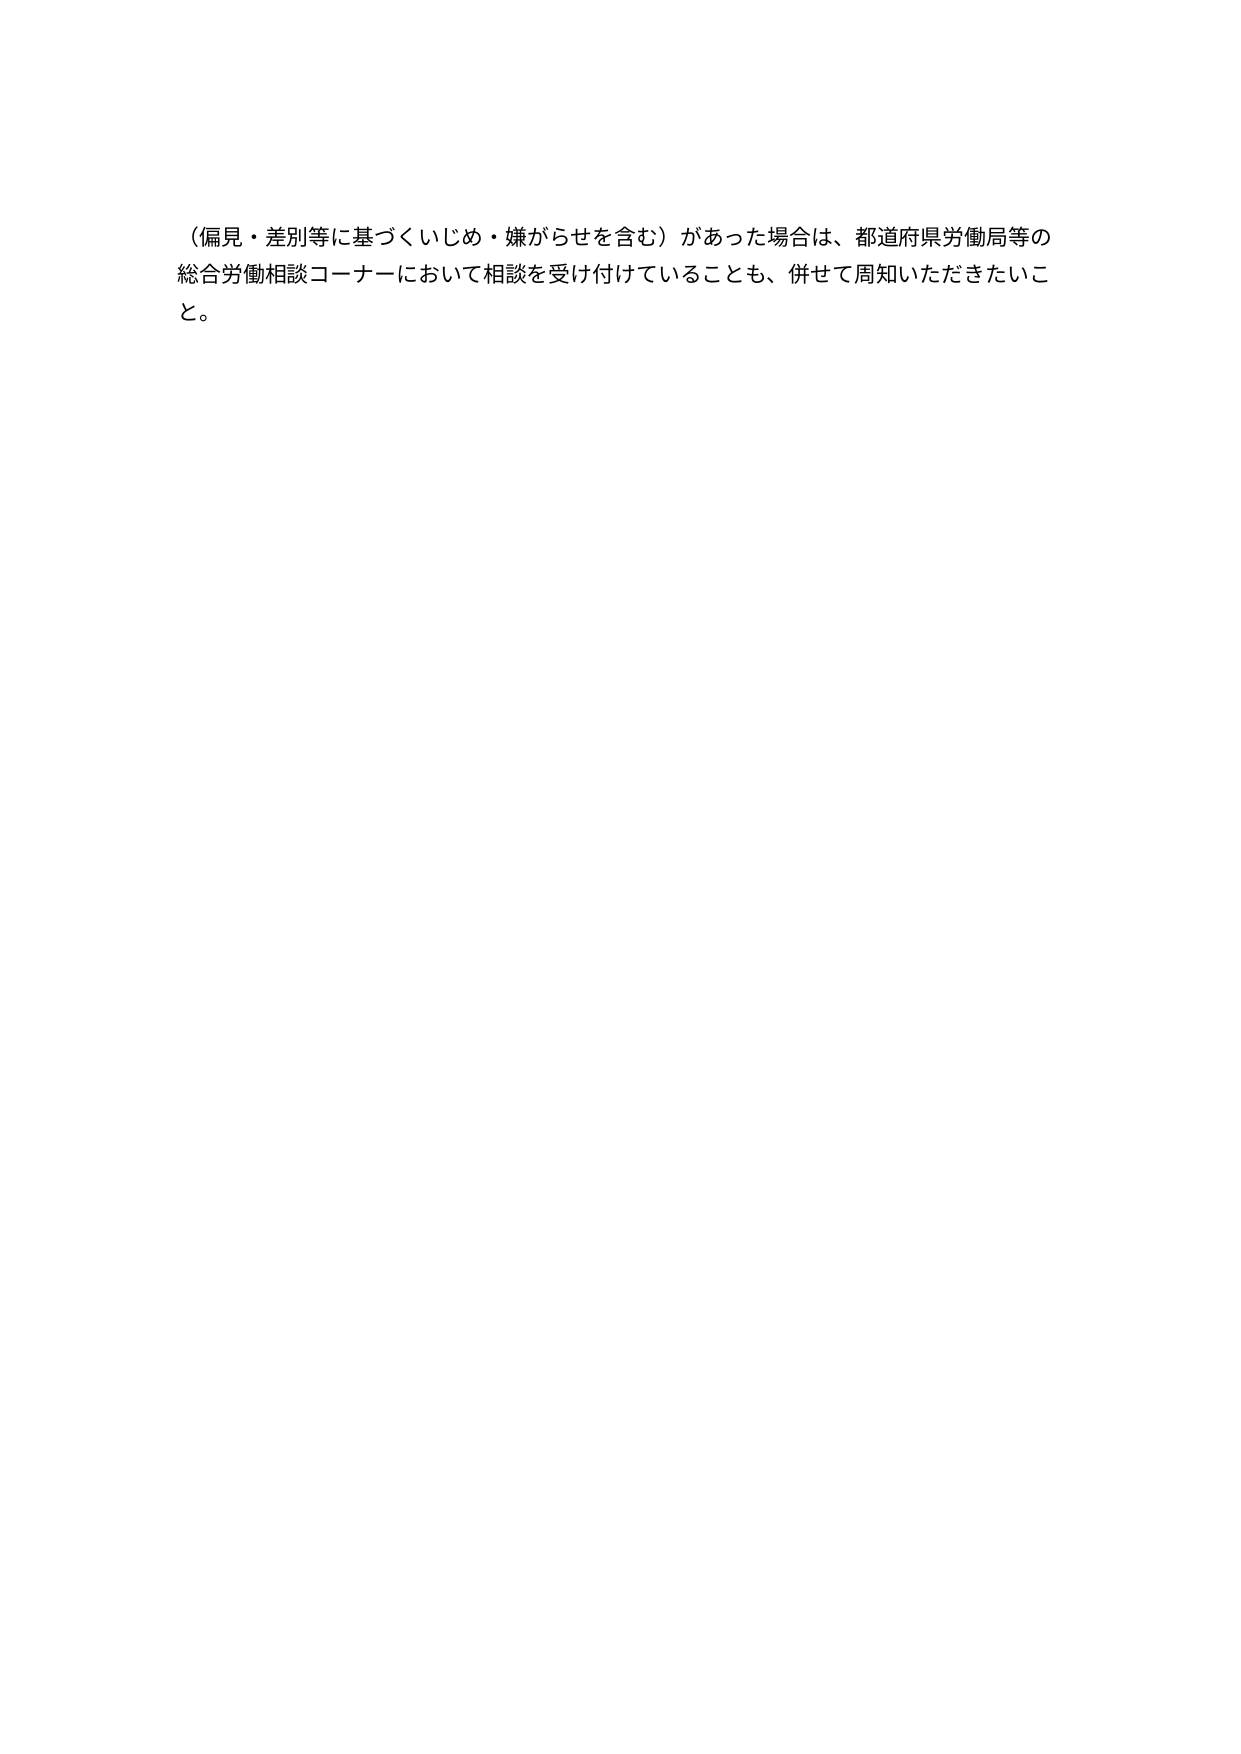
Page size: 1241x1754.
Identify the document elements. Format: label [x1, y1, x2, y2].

text [177, 217, 1063, 329]
